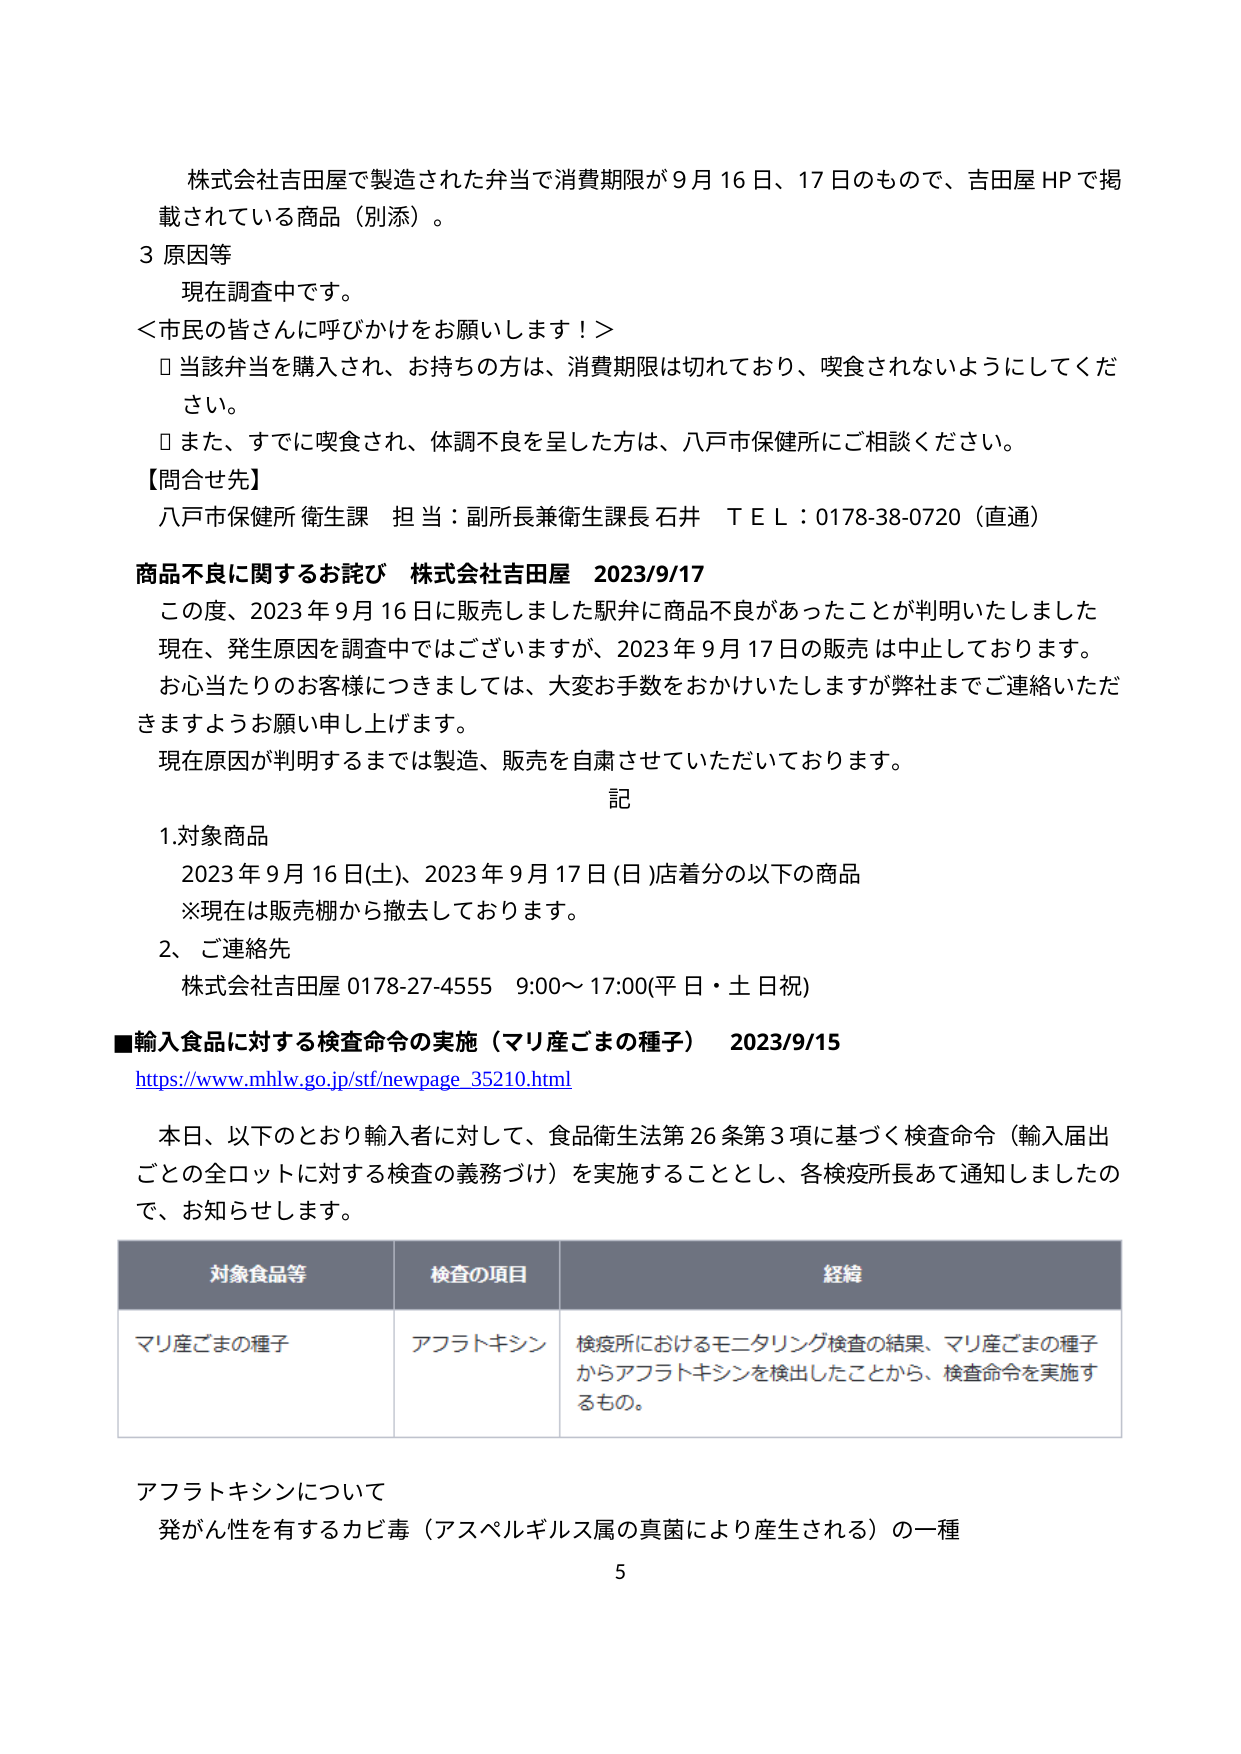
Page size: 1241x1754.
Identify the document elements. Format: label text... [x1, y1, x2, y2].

text 商品不良に関するお詫び 株式会社吉田屋 2023/9/17 [112, 553, 1128, 591]
text お心当たりのお客様につきましては、大変お手数をおかけいたしますが弊社までご連絡いただきますようお願い申し上げます。 [135, 666, 1128, 741]
text 1.対象商品 [112, 816, 1128, 853]
text ＜市民の皆さんに呼びかけをお願いします！＞ [112, 310, 1128, 347]
text 発がん性を有するカビ毒（アスペルギルス属の真菌により産生される）の一種 [112, 1510, 1128, 1547]
text 2023年9月16日(土)、2023年 9月17日 (日 )店着分の以下の商品 [112, 853, 1128, 891]
picture [112, 1234, 1128, 1448]
text 現在、発生原因を調査中ではございますが、2023年 9月17日の販売 は中止しております。 [112, 628, 1128, 666]
text  当該弁当を購入され、お持ちの方は、消費期限は切れており、喫食されないようにしてください。 [158, 347, 1128, 422]
text ３ 原因等 [135, 235, 1128, 272]
text ※現在は販売棚から撤去しております。 [135, 891, 1128, 928]
text 現在原因が判明するまでは製造、販売を自粛させていただいております。 [112, 741, 1128, 778]
text  また、すでに喫食され、体調不良を呈した方は、八戸市保健所にご相談ください。 【問合せ先】 [135, 422, 1128, 497]
text 現在調査中です。 [135, 272, 1128, 310]
text ■輸入食品に対する検査命令の実施（マリ産ごまの種子） 2023/9/15 [112, 1022, 1128, 1060]
text https://www.mhlw.go.jp/stf/newpage_35210.html [112, 1060, 1128, 1097]
text 2、 ご連絡先 [112, 928, 1128, 966]
text 八戸市保健所 衛生課 担 当：副所長兼衛生課長 石井 ＴＥＬ：0178-38-0720（直通） [135, 497, 1128, 535]
text 株式会社吉田屋 0178-27-4555 9:00～ 17:00(平 日・土 日祝) [112, 966, 1128, 1003]
text アフラトキシンについて [112, 1472, 1128, 1510]
text 記 [112, 778, 1128, 816]
text この度、2023年 9月16日に販売しました駅弁に商品不良があったことが判明いたしました [112, 591, 1128, 628]
text 株式会社吉田屋で製造された弁当で消費期限が９月 16 日、17 日のもので、吉田屋 HPで掲載されている商品（別添）。 [135, 160, 1128, 235]
text 本日、以下のとおり輸入者に対して、食品衛生法第26条第３項に基づく検査命令（輸入届出ごとの全ロットに対する検査の義務づけ）を実施することとし、各検疫所長あて通知しましたので、お知らせします。 [112, 1116, 1128, 1228]
